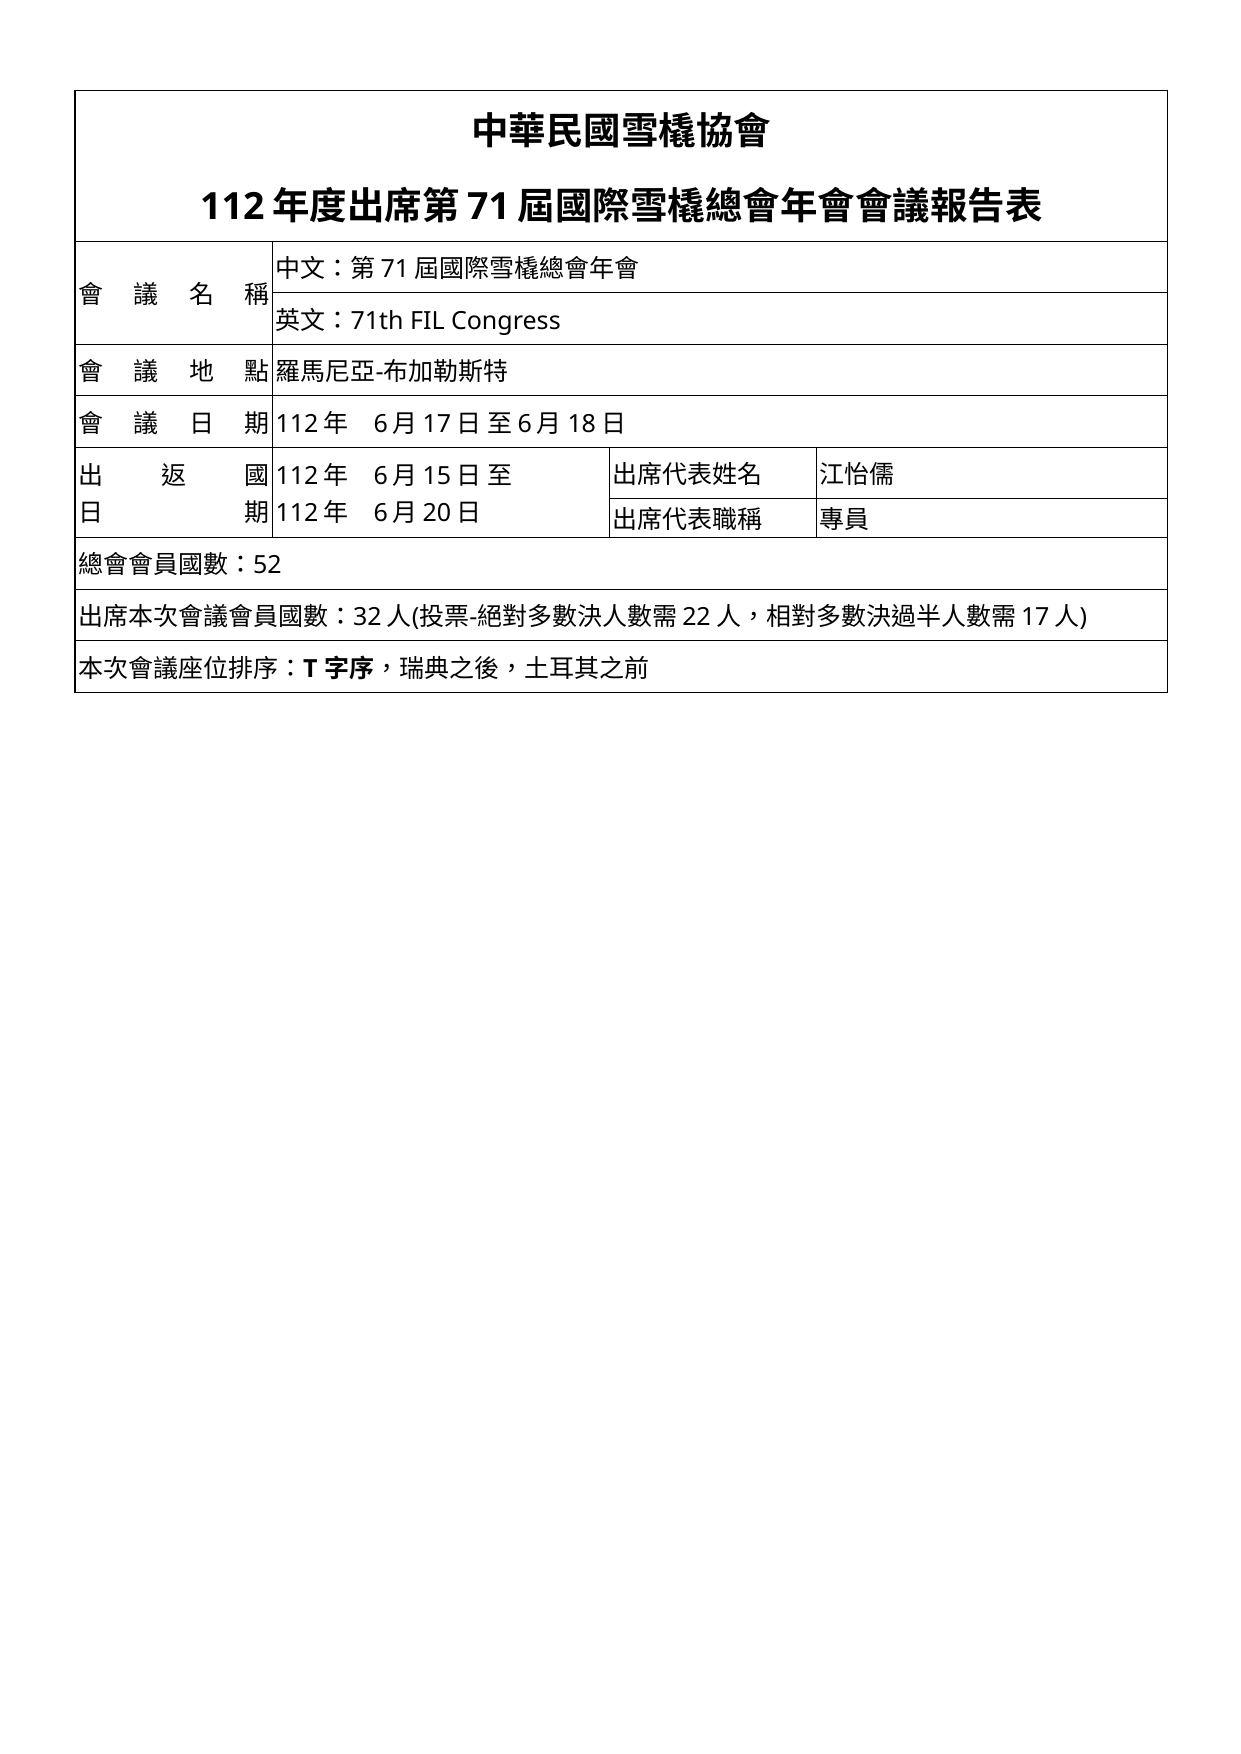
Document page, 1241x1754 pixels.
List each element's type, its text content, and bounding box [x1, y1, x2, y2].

table_cell 羅馬尼亞-布加勒斯特 [273, 345, 1167, 395]
table_cell 出席本次會議會員國數：32人(投票-絕對多數決人數需22人，相對多數決過半人數需17人) [76, 590, 1167, 640]
table_cell 出席代表姓名 [610, 448, 816, 498]
table_cell 本次會議座位排序：T 字序，瑞典之後，土耳其之前 [76, 641, 1167, 692]
table_cell 會議名稱 [76, 242, 272, 344]
table_cell 專員 [817, 499, 1167, 537]
table_cell 會議日期 [76, 396, 272, 447]
table_cell 總會會員國數：52 [76, 538, 1167, 588]
table_cell 英文：71th FIL Congress [273, 293, 1167, 344]
table_cell 出席代表職稱 [610, 499, 816, 537]
table_cell 會議地點 [76, 345, 272, 395]
table_cell 出返國 日 期 [76, 448, 272, 537]
table_cell 中文：第71屆國際雪橇總會年會 [273, 242, 1167, 292]
table_header 中華民國雪橇協會 112年度出席第71屆國際雪橇總會年會會議報告表 [76, 91, 1167, 241]
table_cell 江怡儒 [817, 448, 1167, 498]
table_cell 112年 6月15日 至 112年 6月20日 [273, 448, 609, 537]
table_cell 112年 6月17日 至 6月 18日 [273, 396, 1167, 447]
